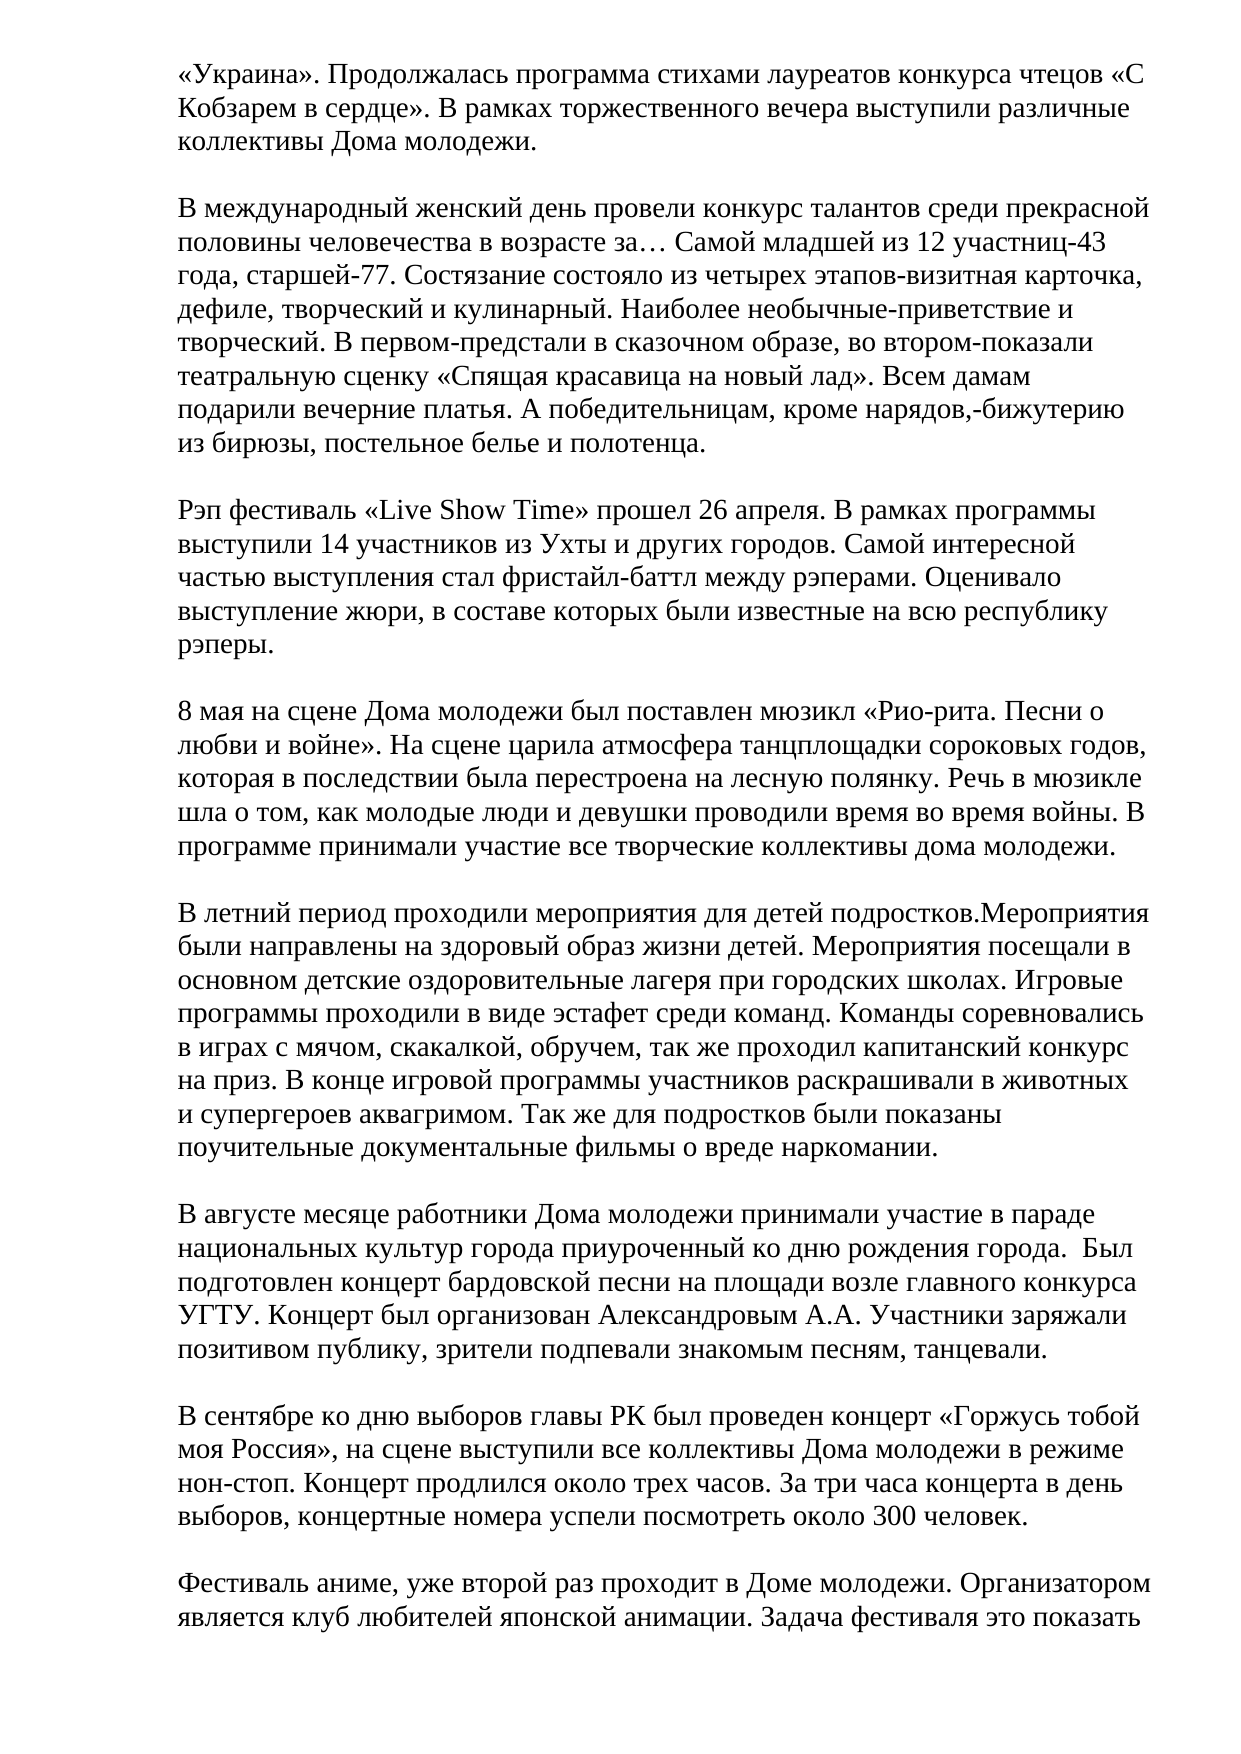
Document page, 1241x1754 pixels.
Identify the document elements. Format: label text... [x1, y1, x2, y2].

text В летний период проходили мероприятия для детей подростков.Мероприятия были направлены на здоровый образ жизни детей. Мероприятия посещали в основном детские оздоровительные лагеря при городских школах. Игровые программы проходили в виде эстафет среди команд. Команды соревновались в играх с мячом, скакалкой, обручем, так же проходил капитанский конкурс на приз. В конце игровой программы участников раскрашивали в животных и супергероев аквагримом. Так же для подростков были показаны поучительные документальные фильмы о вреде наркомании. [177, 895, 1152, 1163]
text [177, 56, 1152, 157]
text В сентябре ко дню выборов главы РК был проведен концерт «Горжусь тобой моя Россия», на сцене выступили все коллективы Дома молодежи в режиме нон-стоп. Концерт продлился около трех часов. За три часа концерта в день выборов, концертные номера успели посмотреть около 300 человек. [177, 1398, 1152, 1532]
text Рэп фестиваль «Live Show Time» прошел 26 апреля. В рамках программы выступили 14 участников из Ухты и других городов. Самой интересной частью выступления стал фристайл-баттл между рэперами. Оценивало выступление жюри, в составе которых были известные на всю республику рэперы. [177, 492, 1152, 660]
text В международный женский день провели конкурс талантов среди прекрасной половины человечества в возрасте за… Самой младшей из 12 участниц-43 года, старшей-77. Состязание состояло из четырех этапов-визитная карточка, дефиле, творческий и кулинарный. Наиболее необычные-приветствие и творческий. В первом-предстали в сказочном образе, во втором-показали театральную сценку «Спящая красавица на новый лад». Всем дамам подарили вечерние платья. А победительницам, кроме нарядов,-бижутерию из бирюзы, постельное белье и полотенца. [177, 190, 1152, 459]
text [177, 1566, 1152, 1633]
text 8 мая на сцене Дома молодежи был поставлен мюзикл «Рио-рита. Песни о любви и войне». На сцене царила атмосфера танцплощадки сороковых годов, которая в последствии была перестроена на лесную полянку. Речь в мюзикле шла о том, как молодые люди и девушки проводили время во время войны. В программе принимали участие все творческие коллективы дома молодежи. [177, 693, 1152, 861]
text В августе месяце работники Дома молодежи принимали участие в параде национальных культур города приуроченный ко дню рождения города. Был подготовлен концерт бардовской песни на площади возле главного конкурса УГТУ. Концерт был организован Александровым А.А. Участники заряжали позитивом публику, зрители подпевали знакомым песням, танцевали. [177, 1197, 1152, 1364]
